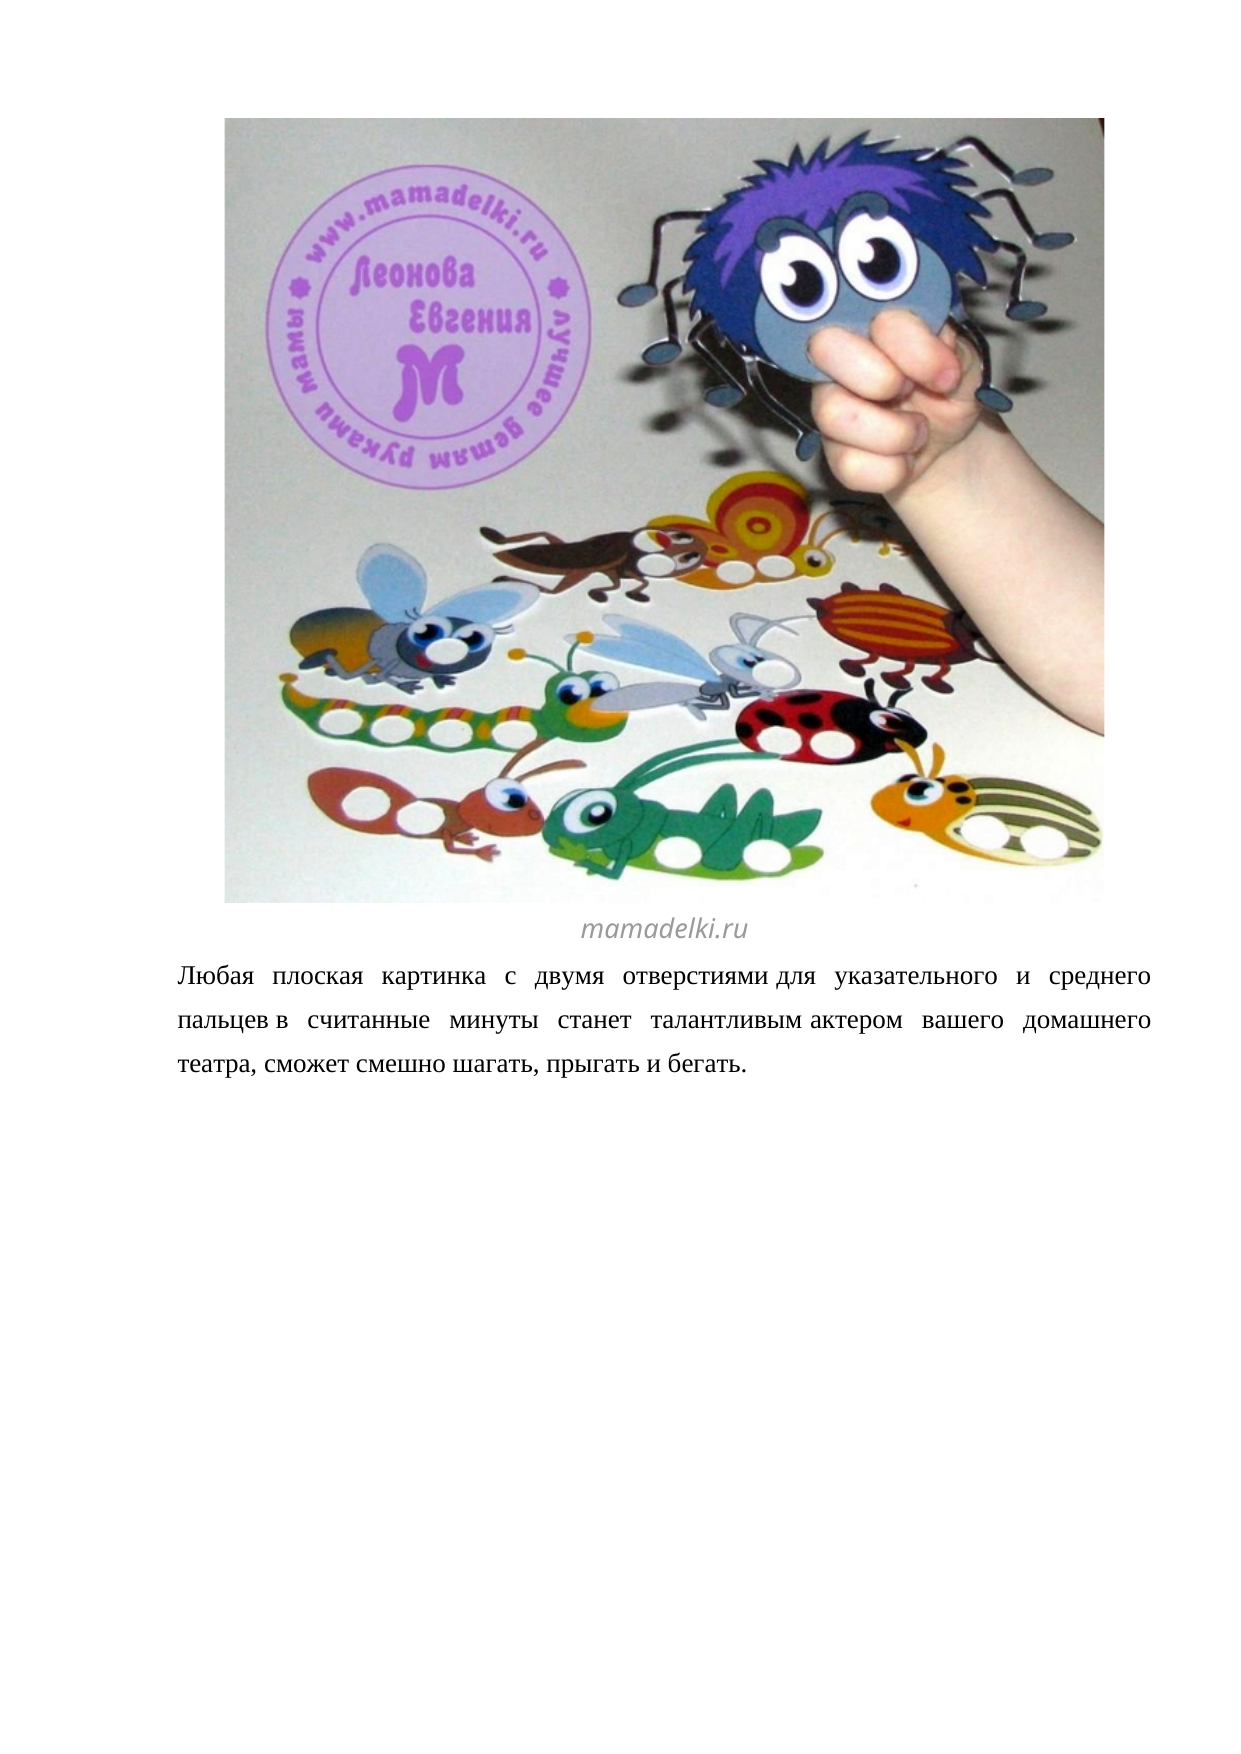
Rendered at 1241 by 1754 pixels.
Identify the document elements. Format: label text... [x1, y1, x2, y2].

text Любая плоская картинка с двумя отверстиями для указательного и среднего пальцев в считанные минуты станет талантливым актером вашего домашнего театра, сможет смешно шагать, прыгать и бегать. [177, 947, 1152, 1078]
picture [224, 118, 1105, 903]
